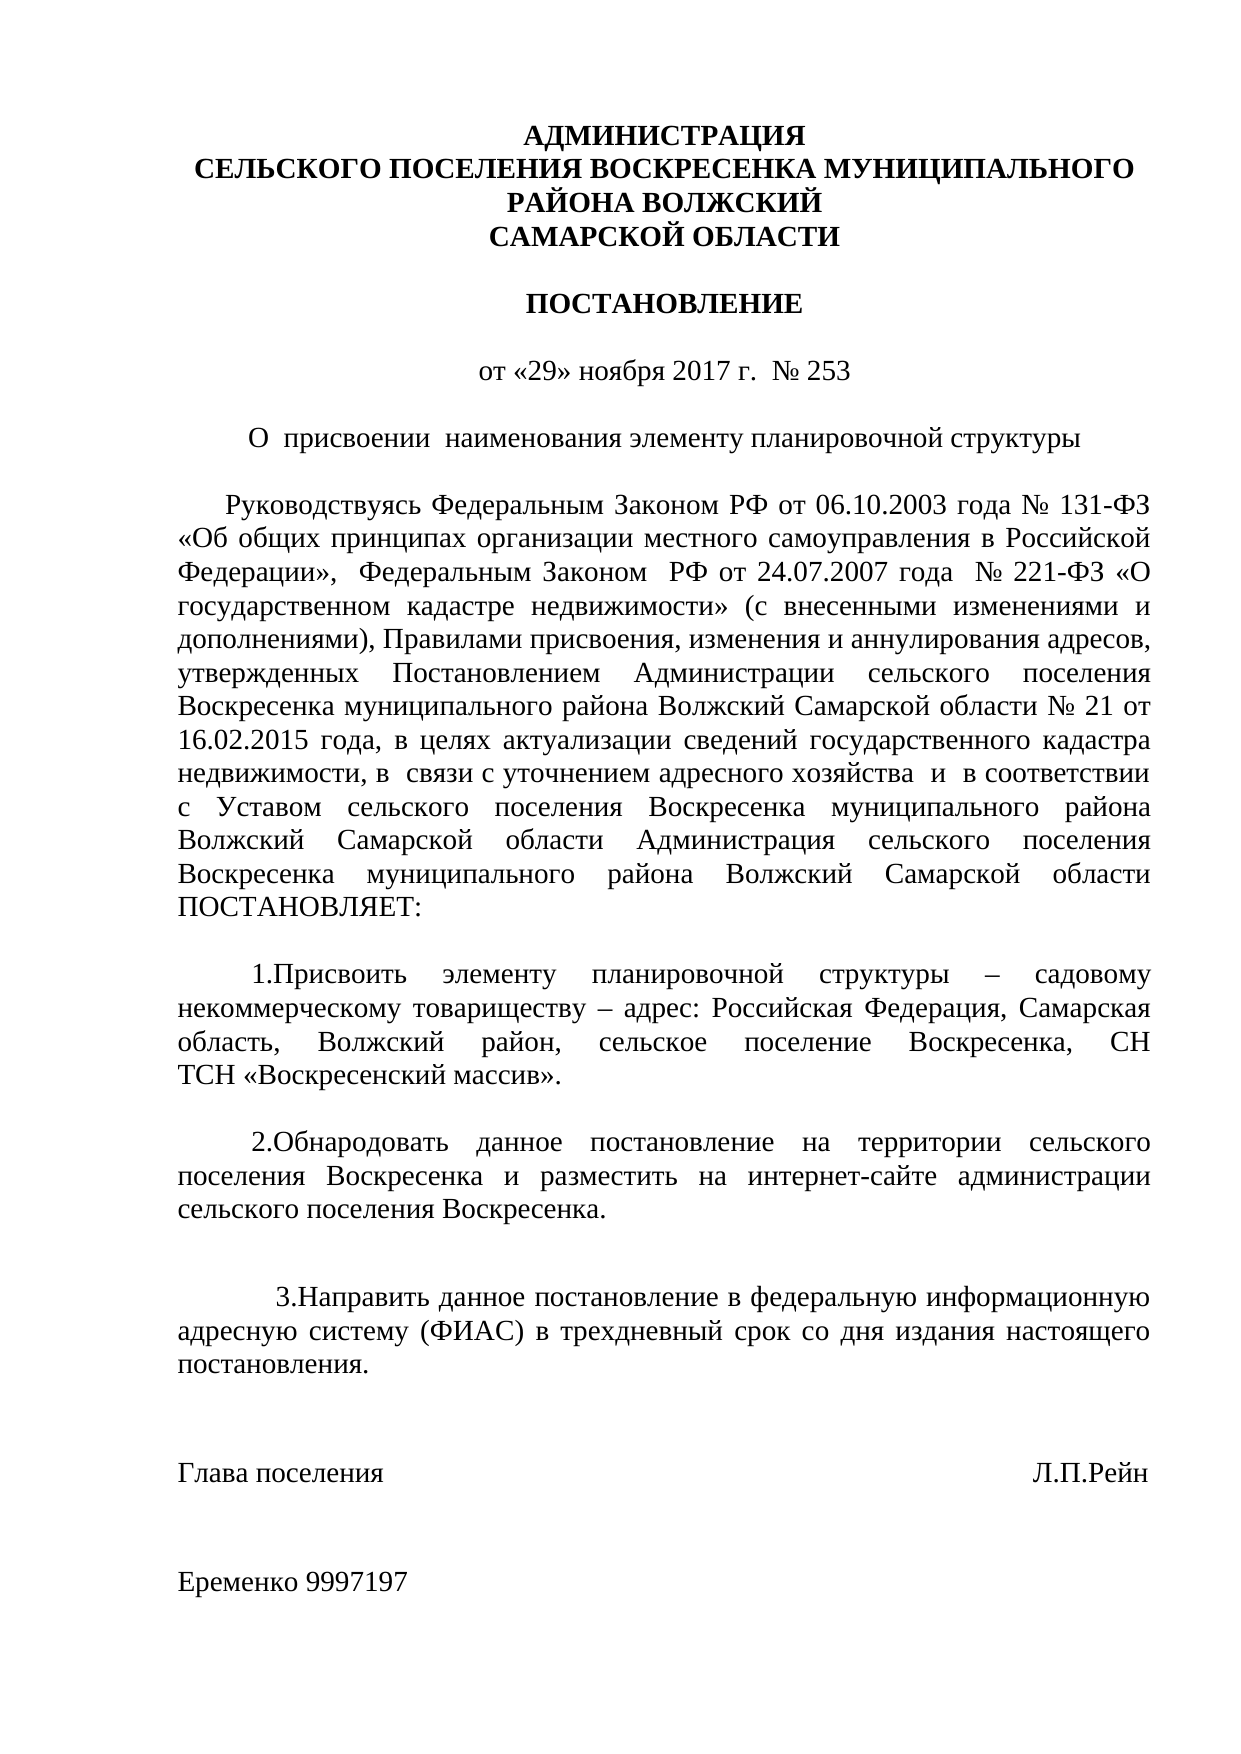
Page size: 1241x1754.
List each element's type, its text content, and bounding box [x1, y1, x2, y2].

text Руководствуясь Федеральным Законом РФ от 06.10.2003 года № 131-ФЗ «Об общих принципах организации местного самоуправления в Российской Федерации», Федеральным Законом РФ от 24.07.2007 года № 221-ФЗ «О государственном кадастре недвижимости» (с внесенными изменениями и дополнениями), Правилами присвоения, изменения и аннулирования адресов, утвержденных Постановлением Администрации сельского поселения Воскресенка муниципального района Волжский Самарской области № 21 от 16.02.2015 года, в целях актуализации сведений государственного кадастра недвижимости, в связи с уточнением адресного хозяйства и в соответствии с Уставом сельского поселения Воскресенка муниципального района Волжский Самарской области Администрация сельского поселения Воскресенка муниципального района Волжский Самарской области ПОСТАНОВЛЯЕТ: [177, 487, 1152, 923]
text Глава поселения Л.П.Рейн [177, 1455, 1152, 1489]
text 1.Присвоить элементу планировочной структуры – садовому некоммерческому товариществу – адрес: Российская Федерация, Самарская область, Волжский район, сельское поселение Воскресенка, СН ТСН «Воскресенский массив». [177, 957, 1152, 1091]
text 3.Направить данное постановление в федеральную информационную адресную систему (ФИАС) в трехдневный срок со дня издания настоящего постановления. [177, 1279, 1152, 1380]
text от «29» ноября 2017 г. № 253 [177, 353, 1152, 386]
text АДМИНИСТРАЦИЯ [177, 118, 1152, 152]
text САМАРСКОЙ ОБЛАСТИ [177, 219, 1152, 252]
text ПОСТАНОВЛЕНИЕ [177, 286, 1152, 319]
text О присвоении наименования элементу планировочной структуры [177, 420, 1152, 453]
text 2.Обнародовать данное постановление на территории сельского поселения Воскресенка и разместить на интернет-сайте администрации сельского поселения Воскресенка. [177, 1124, 1152, 1225]
text Еременко 9997197 [177, 1564, 1152, 1597]
text СЕЛЬСКОГО ПОСЕЛЕНИЯ ВОСКРЕСЕНКА МУНИЦИПАЛЬНОГО РАЙОНА ВОЛЖСКИЙ [177, 152, 1152, 219]
